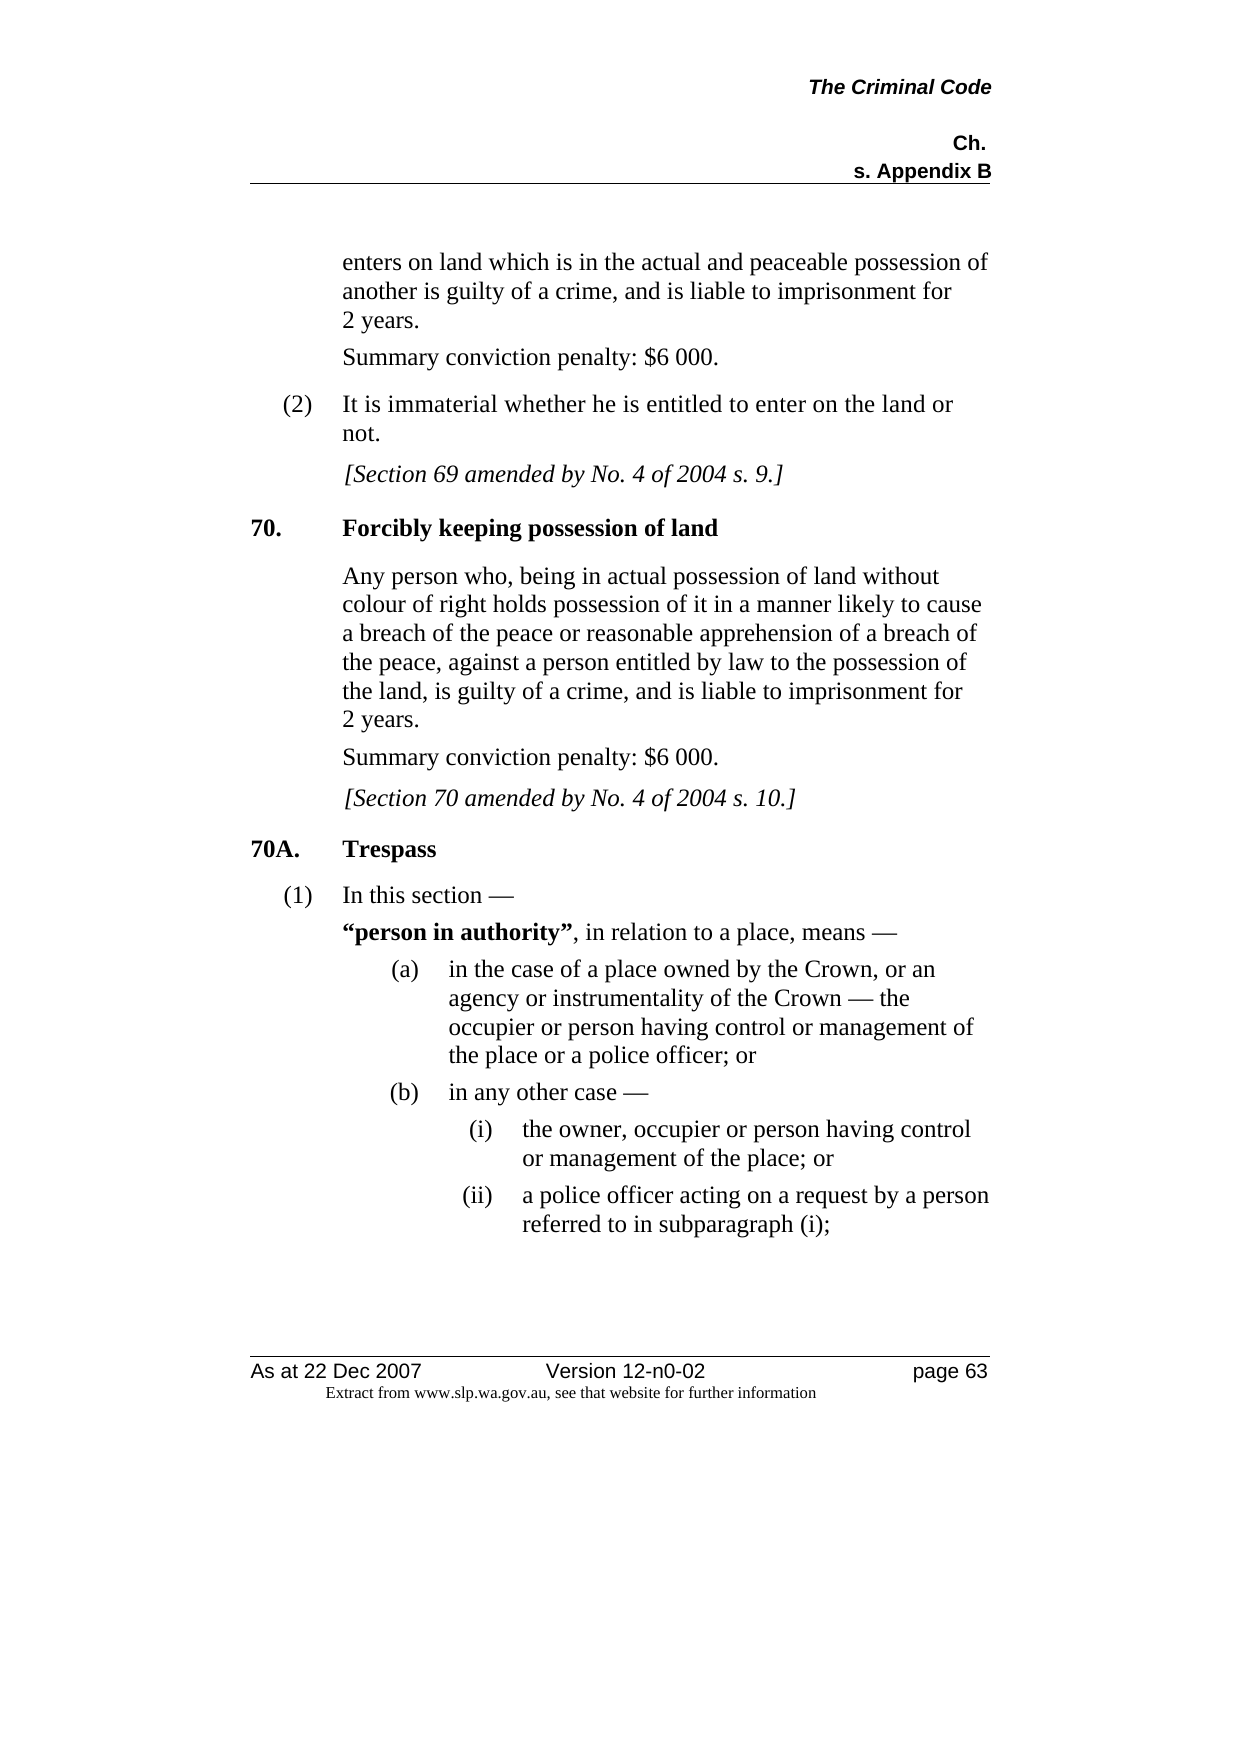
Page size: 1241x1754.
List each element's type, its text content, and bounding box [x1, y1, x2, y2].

text (1) In this section — [250, 880, 990, 909]
text “person in authority”, in relation to a place, means — [250, 917, 990, 946]
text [250, 247, 990, 334]
subtitle 70A. Trespass [250, 834, 990, 863]
text Any person who, being in actual possession of land without colour of right holds possession of it in a manner likely to cause a breach of the peace or reasonable apprehension of a breach of the peace, against a person entitled by law to the possession of the land, is guilty of a crime, and is liable to imprisonment for 2 years. [250, 561, 990, 733]
text (ii) a police officer acting on a request by a person referred to in subparagraph (i); [250, 1180, 990, 1238]
text (2) It is immaterial whether he is entitled to enter on the land or not. [250, 389, 990, 447]
text (i) the owner, occupier or person having control or management of the place; or [250, 1114, 990, 1172]
text (a) in the case of a place owned by the Crown, or an agency or instrumentality of the Crown — the occupier or person having control or management of the place or a police officer; or [250, 954, 990, 1069]
text (b) in any other case — [250, 1077, 990, 1106]
text Summary conviction penalty: $6 000. [250, 742, 990, 770]
text Summary conviction penalty: $6 000. [250, 342, 990, 371]
text [Section 70 amended by No. 4 of 2004 s. 10.] [250, 783, 990, 812]
text [Section 69 amended by No. 4 of 2004 s. 9.] [250, 459, 990, 488]
subtitle 70. Forcibly keeping possession of land [250, 513, 990, 542]
